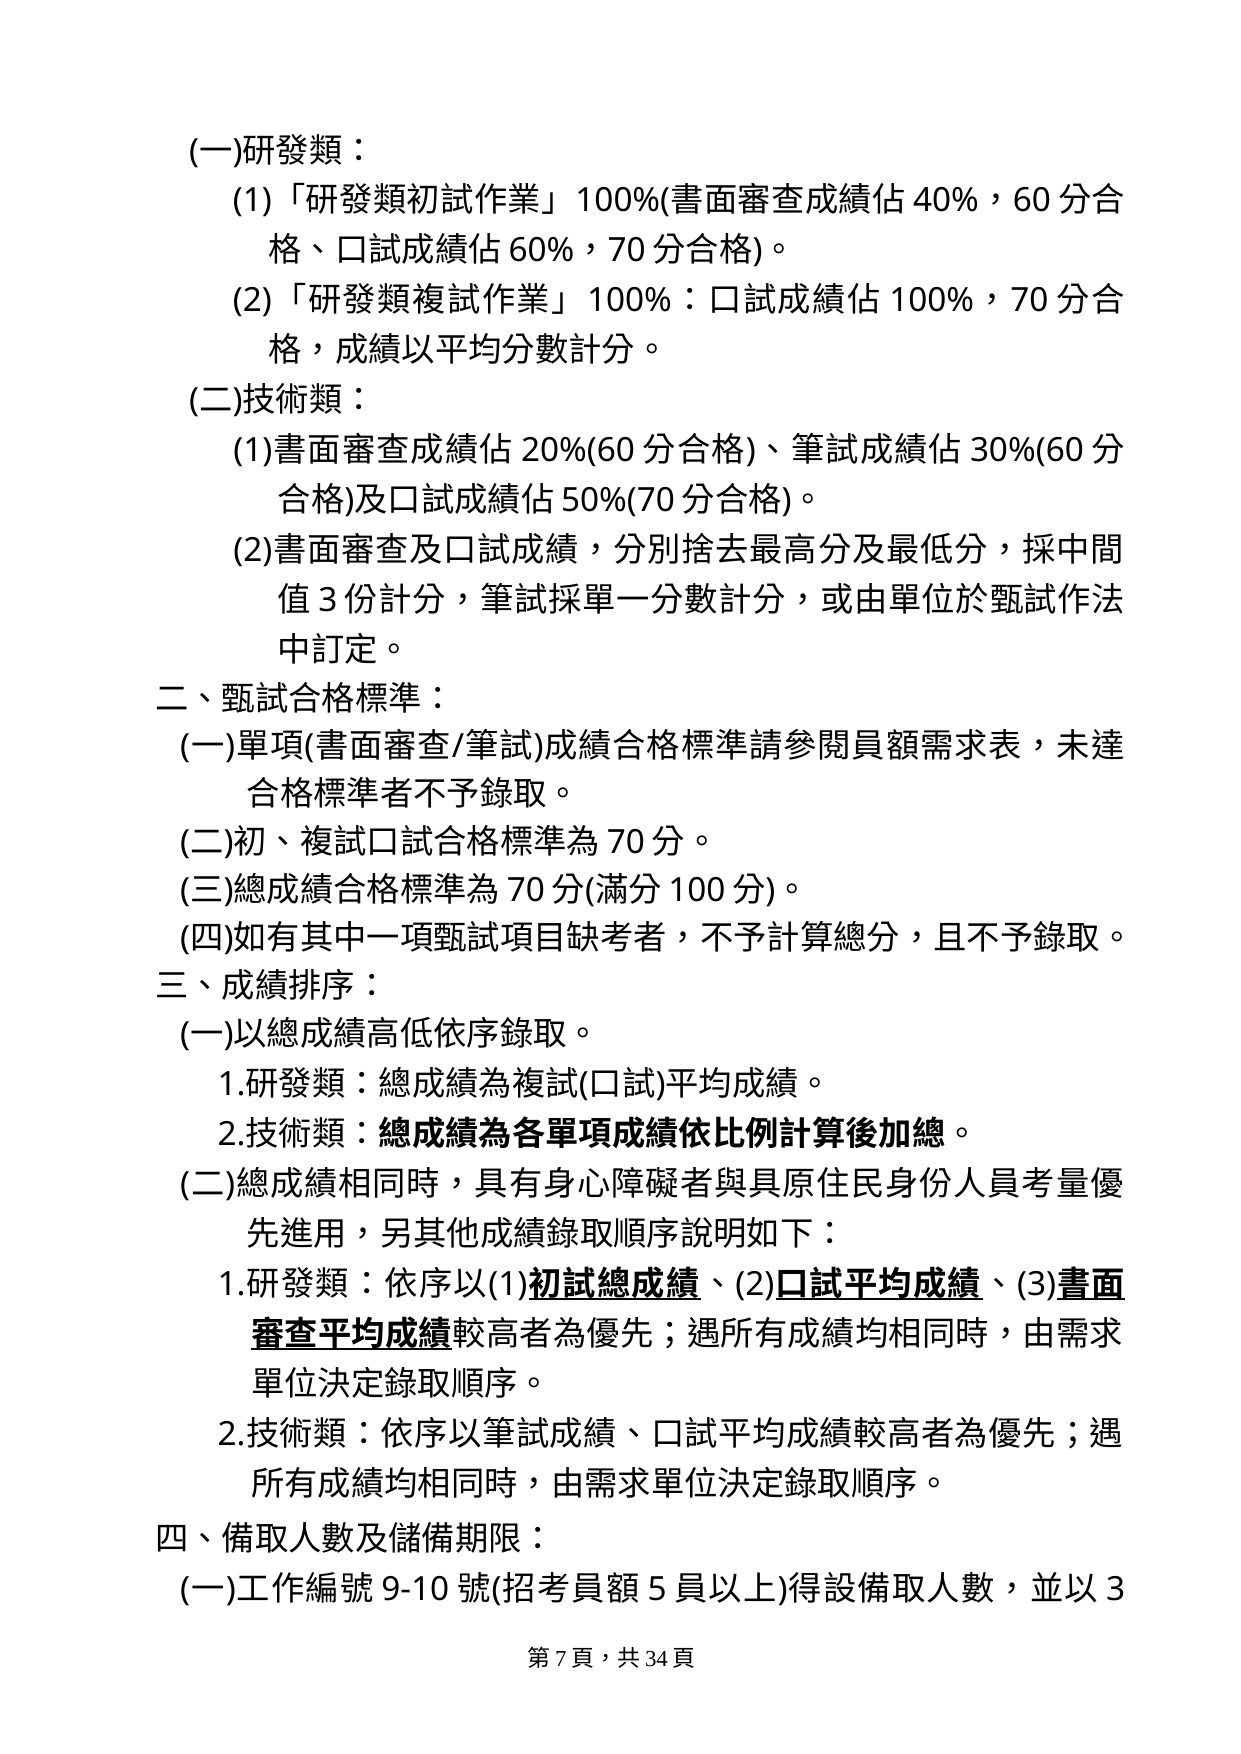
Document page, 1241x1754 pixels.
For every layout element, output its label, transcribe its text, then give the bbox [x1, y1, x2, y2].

text (1)書面審查成績佔20%(60分合格)、筆試成績佔30%(60分合格)及口試成績佔50%(70分合格)。 [233, 422, 1125, 522]
text (2)「研發類複試作業」100%：口試成績佔100%，70分合格，成績以平均分數計分。 [233, 272, 1125, 372]
text (二)總成績相同時，具有身心障礙者與具原住民身份人員考量優先進用，另其他成績錄取順序說明如下： [180, 1155, 1125, 1255]
text (一)單項(書面審查/筆試)成績合格標準請參閱員額需求表，未達合格標準者不予錄取。 [180, 719, 1125, 815]
text 1.研發類：依序以(1)初試總成績、(2)口試平均成績、(3)書面審查平均成績較高者為優先；遇所有成績均相同時，由需求單位決定錄取順序。 [217, 1255, 1125, 1405]
text 四、備取人數及儲備期限： [155, 1512, 1125, 1560]
text (一)以總成績高低依序錄取。 [180, 1007, 1125, 1055]
text 三、成績排序： [155, 959, 1125, 1007]
text (四)如有其中一項甄試項目缺考者，不予計算總分，且不予錄取。 [180, 911, 1125, 959]
text 2.技術類：總成績為各單項成績依比例計算後加總。 [217, 1105, 1125, 1155]
text (二)初、複試口試合格標準為70分。 [180, 815, 1125, 863]
text 二、甄試合格標準： [155, 672, 1125, 719]
text 1.研發類：總成績為複試(口試)平均成績。 [217, 1055, 1125, 1105]
text 2.技術類：依序以筆試成績、口試平均成績較高者為優先；遇所有成績均相同時，由需求單位決定錄取順序。 [217, 1405, 1125, 1505]
text (2)書面審查及口試成績，分別捨去最高分及最低分，採中間值3份計分，筆試採單一分數計分，或由單位於甄試作法中訂定。 [233, 522, 1125, 672]
text (二)技術類： [155, 372, 1125, 422]
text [180, 1560, 1125, 1610]
text (三)總成績合格標準為70分(滿分100分)。 [180, 863, 1125, 911]
text (一)研發類： [155, 124, 1125, 172]
text (1)「研發類初試作業」100%(書面審查成績佔40%，60分合格、口試成績佔60%，70分合格)。 [233, 172, 1125, 272]
